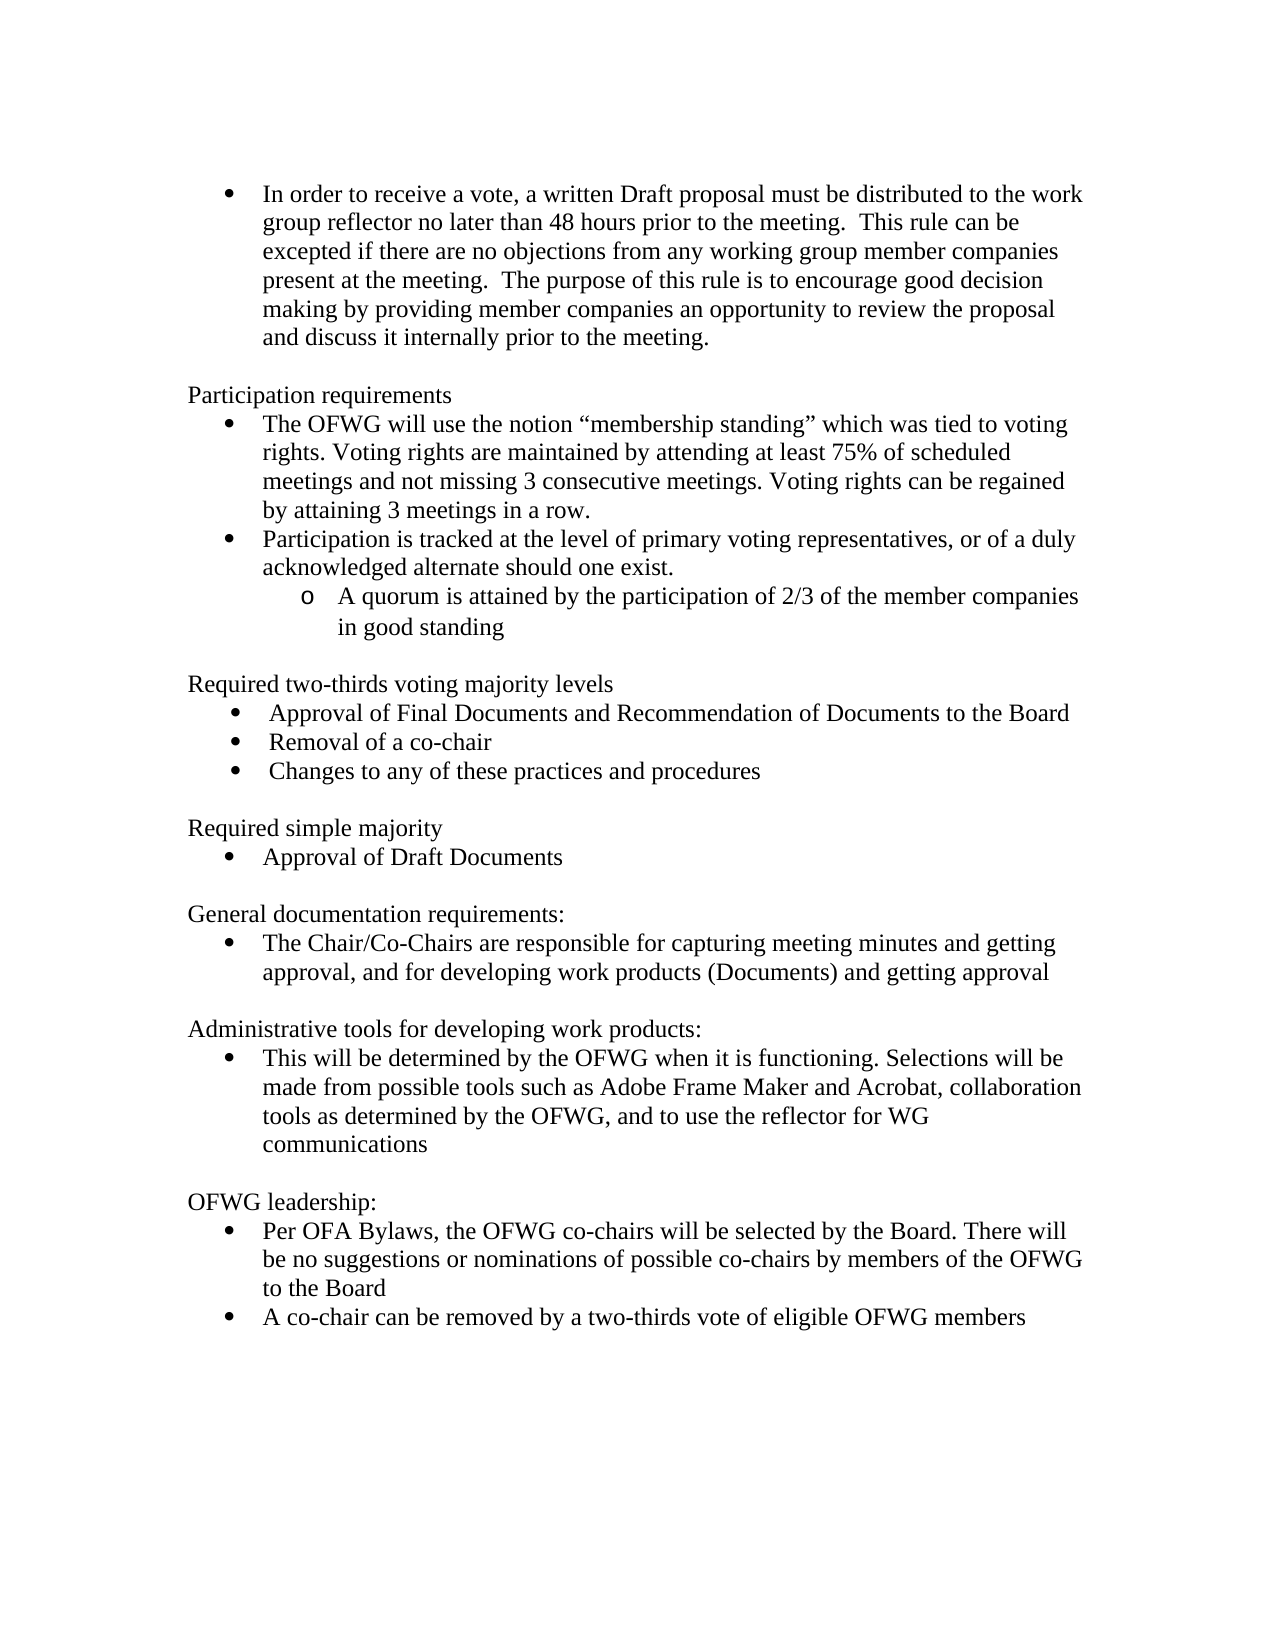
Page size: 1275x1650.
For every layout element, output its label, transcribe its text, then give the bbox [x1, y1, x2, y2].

list Approval of Draft Documents [225, 842, 1087, 871]
list In order to receive a vote, a written Draft proposal must be distributed to the work group reflector no later than 48 hours prior to the meeting. This rule can be excepted if there are no objections from any working group member companies present at the meeting. The purpose of this rule is to encourage good decision making by providing member companies an opportunity to review the proposal and discuss it internally prior to the meeting. [225, 179, 1087, 351]
list Removal of a co-chair [231, 727, 1087, 756]
list Approval of Final Documents and Recommendation of Documents to the Board [231, 698, 1087, 727]
text Administrative tools for developing work products: [187, 1014, 1087, 1043]
text OFWG leadership: [187, 1187, 1087, 1216]
text General documentation requirements: [187, 899, 1087, 928]
text Required two-thirds voting majority levels [187, 669, 1087, 698]
list Participation is tracked at the level of primary voting representatives, or of a duly acknowledged alternate should one exist. [225, 524, 1087, 581]
list Changes to any of these practices and procedures [231, 756, 1087, 784]
list Per OFA Bylaws, the OFWG co-chairs will be selected by the Board. There will be no suggestions or nominations of possible co-chairs by members of the OFWG to the Board [225, 1216, 1087, 1302]
list This will be determined by the OFWG when it is functioning. Selections will be made from possible tools such as Adobe Frame Maker and Acrobat, collaboration tools as determined by the OFWG, and to use the reflector for WG communications [225, 1043, 1087, 1158]
text Required simple majority [187, 813, 1087, 842]
text Participation requirements [187, 380, 1087, 409]
list The OFWG will use the notion “membership standing” which was tied to voting rights. Voting rights are maintained by attending at least 75% of scheduled meetings and not missing 3 consecutive meetings. Voting rights can be regained by attaining 3 meetings in a row. [225, 409, 1087, 524]
list A co-chair can be removed by a two-thirds vote of eligible OFWG members [225, 1302, 1087, 1331]
list The Chair/Co-Chairs are responsible for capturing meeting minutes and getting approval, and for developing work products (Documents) and getting approval [225, 928, 1087, 986]
list A quorum is attained by the participation of 2/3 of the member companies in good standing [300, 581, 1087, 641]
